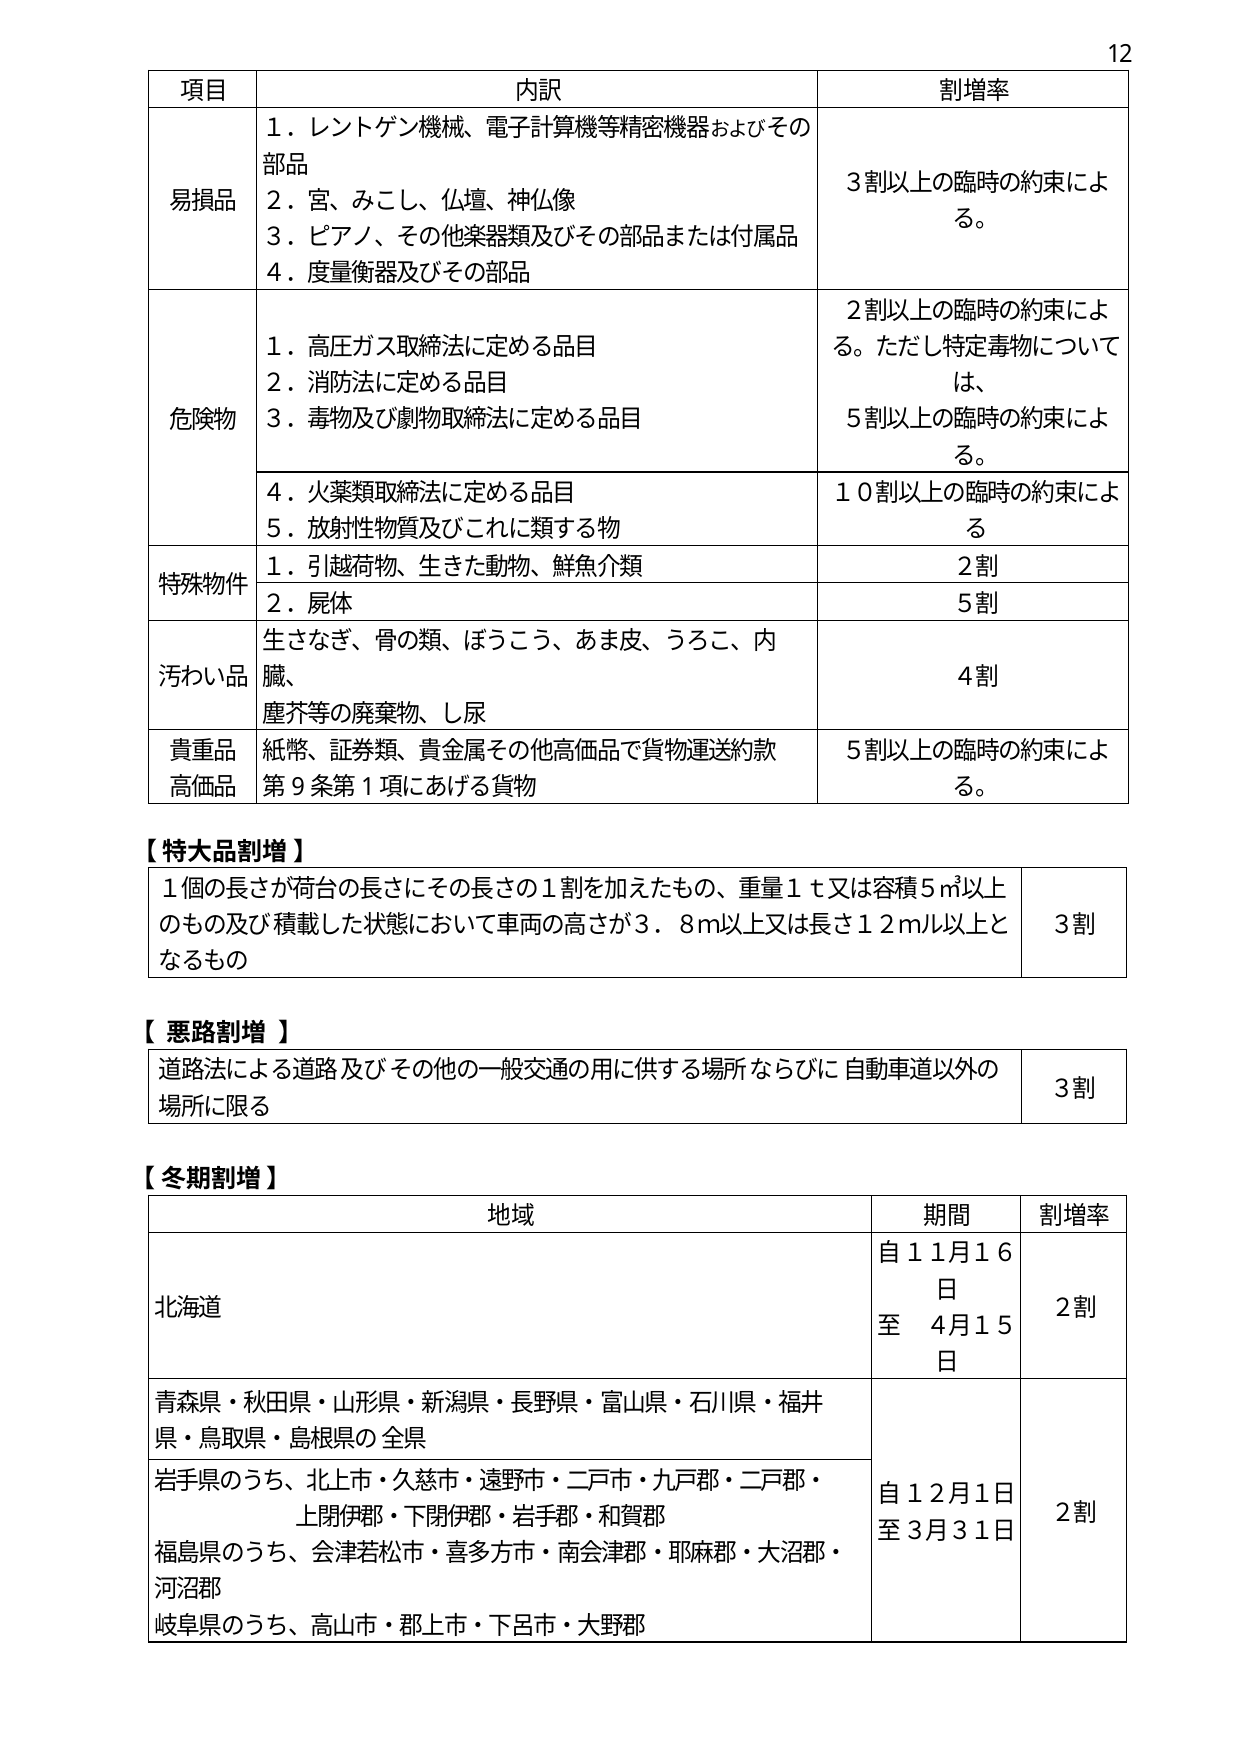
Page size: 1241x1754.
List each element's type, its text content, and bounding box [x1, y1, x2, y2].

table_cell １．レントゲン機械、電子計算機等精密機器およびその部品 ２．宮、みこし、仏壇、神仏像 ３．ピアノ、その他楽器類及びその部品または付属品 ４．度量衡器及びその部品 [257, 108, 817, 289]
text 【 悪路割増 】 [106, 1012, 1134, 1048]
table_cell ４．火薬類取締法に定める品目 ５．放射性物質及びこれに類する物 [257, 473, 817, 545]
table_cell 北海道 [149, 1233, 871, 1378]
table_header 地域 [149, 1196, 871, 1232]
text 【 冬期割増 】 [106, 1158, 1134, 1194]
table_header 割増率 [1021, 1196, 1126, 1232]
text 【 特大品割増 】 [106, 831, 1134, 867]
table_header 内訳 [257, 71, 817, 107]
table_cell ２割以上の臨時の約束による。ただし特定毒物については、 ５割以上の臨時の約束による。 [818, 290, 1128, 471]
table_cell 特殊物件 [149, 546, 256, 619]
table_cell 自 １２月１日 至 ３月３１日 [872, 1379, 1020, 1641]
table_cell １．引越荷物、生きた動物、鮮魚介類 [257, 546, 817, 582]
table_cell １０割以上の臨時の約束による [818, 473, 1128, 545]
table_cell 岩手県のうち、北上市・久慈市・遠野市・二戸市・九戸郡・二戸郡・ 上閉伊郡・下閉伊郡・岩手郡・和賀郡 福島県のうち、会津若松市・喜多方市・南会津郡・耶麻郡・大沼郡・河沼郡 岐阜県のうち、高山市・郡上市・下呂市・大野郡 [149, 1460, 871, 1641]
table_header 道路法による道路 及び その他の一般交通の用に供する場所 ならびに 自動車道以外の場所に限る [149, 1050, 1021, 1123]
table_cell １．高圧ガス取締法に定める品目 ２．消防法に定める品目 ３．毒物及び劇物取締法に定める品目 [257, 290, 817, 471]
table_cell ５割以上の臨時の約束による。 [818, 730, 1128, 803]
table_header ３割 [1022, 1050, 1126, 1123]
table_cell ４割 [818, 621, 1128, 729]
table_cell 生さなぎ、骨の類、ぼうこう、あま皮、うろこ、内臓、 塵芥等の廃棄物、し尿 [257, 621, 817, 729]
table_cell 青森県・秋田県・山形県・新潟県・長野県・富山県・石川県・福井県・鳥取県・島根県の 全県 [149, 1379, 871, 1459]
table_cell 危険物 [149, 290, 256, 545]
table_header 割増率 [818, 71, 1128, 107]
table_header ３割 [1022, 868, 1126, 977]
table_cell 易損品 [149, 108, 256, 289]
table_cell ２割 [1021, 1233, 1126, 1378]
table_cell 自 １１月１６日 至 ４月１５日 [872, 1233, 1020, 1378]
table_header 項目 [149, 71, 256, 107]
table_cell 紙幣、証券類、貴金属その他高価品で貨物運送約款 第9条第1項にあげる貨物 [257, 730, 817, 803]
table_header 期間 [872, 1196, 1020, 1232]
table_header １個の長さが荷台の長さにその長さの１割を加えたもの、重量１ｔ又は容積５㎥以上のもの及び 積載した状態において車両の高さが３．８ｍ以上又は長さ１２ｍル以上となるもの [149, 868, 1021, 977]
table_cell ２割 [818, 546, 1128, 582]
table_cell ５割 [818, 583, 1128, 619]
table_cell ２．屍体 [257, 583, 817, 619]
table_cell 貴重品 高価品 [149, 730, 256, 803]
table_cell ３割以上の臨時の約束による。 [818, 108, 1128, 289]
table_cell ２割 [1021, 1379, 1126, 1641]
table_cell 汚わい品 [149, 621, 256, 729]
